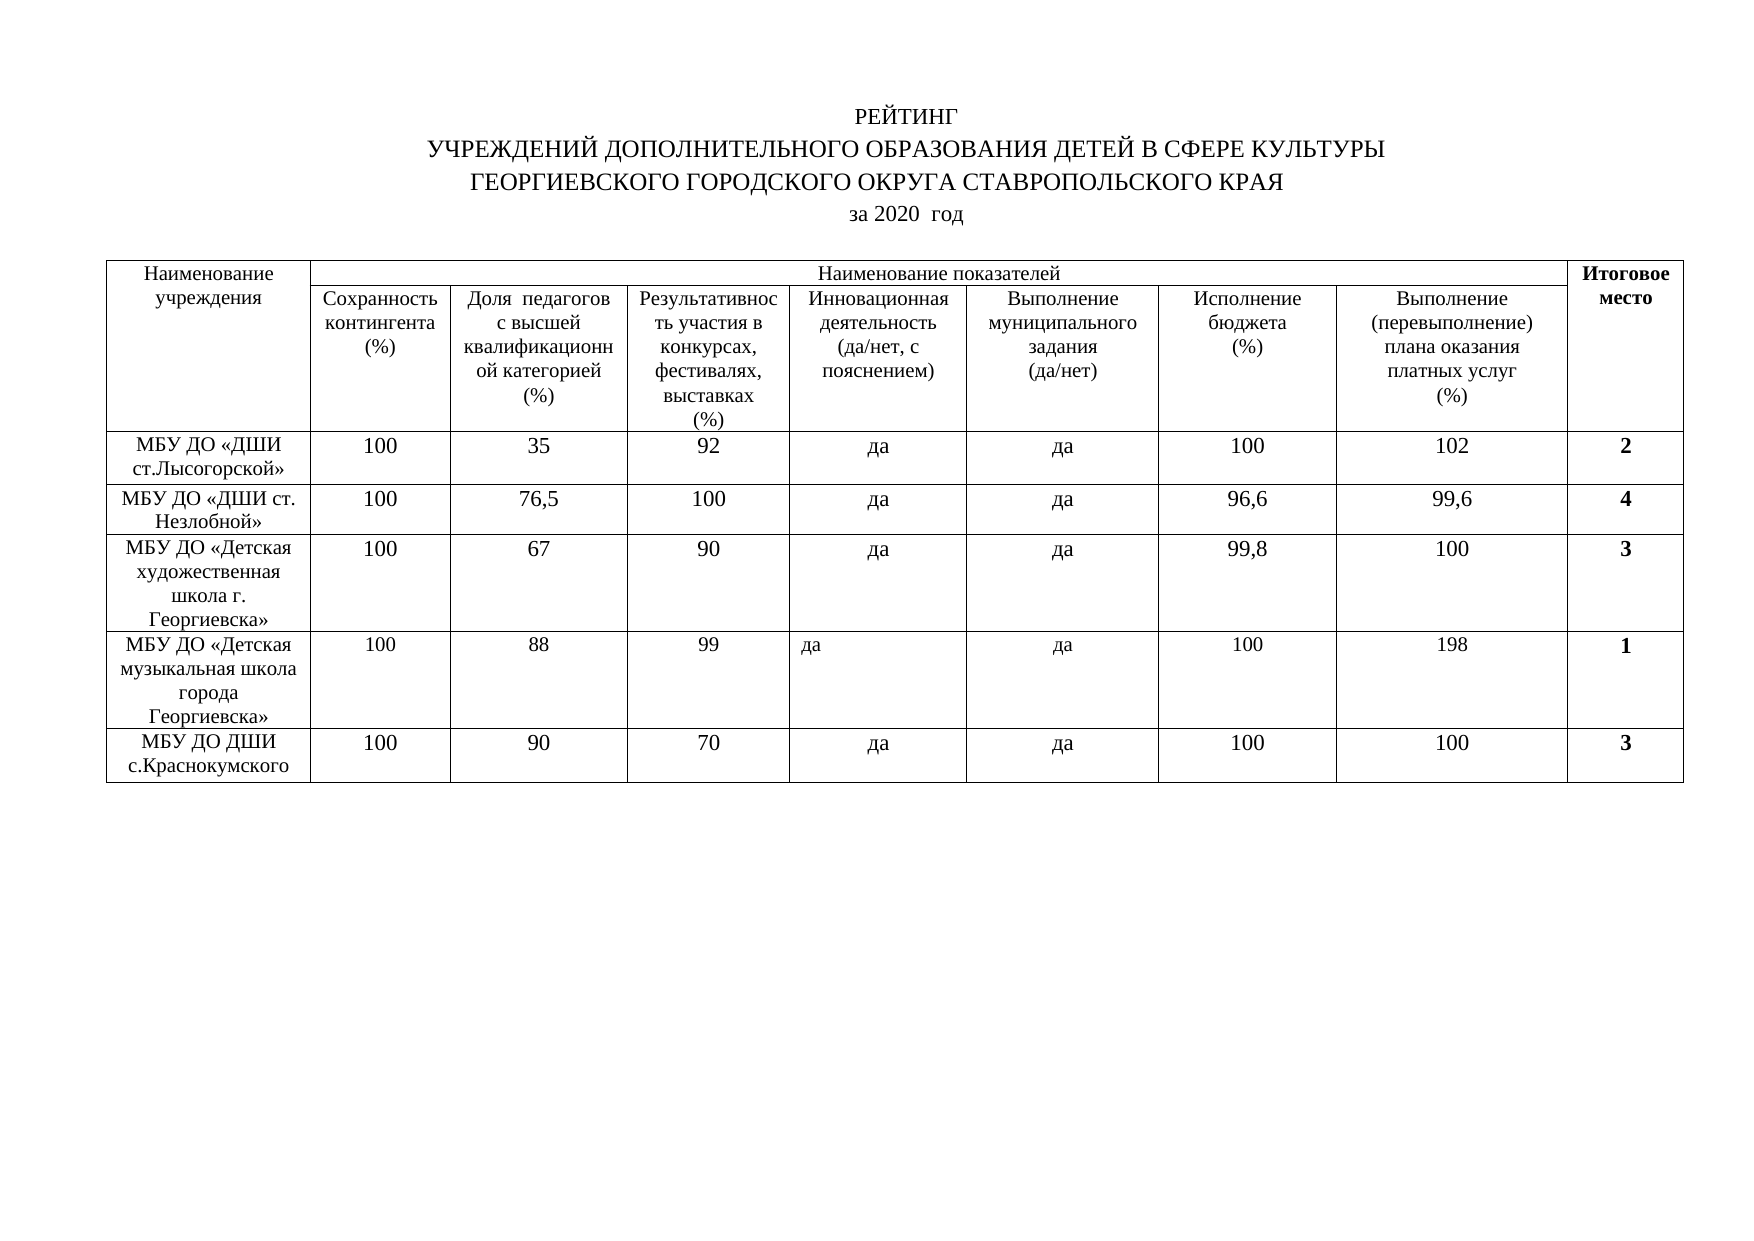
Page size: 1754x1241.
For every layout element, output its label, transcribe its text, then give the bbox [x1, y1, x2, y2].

text РЕЙТИНГ [118, 103, 1636, 130]
table_cell 88 [451, 632, 627, 728]
table_cell 100 [1159, 432, 1336, 484]
table_cell да [967, 432, 1158, 484]
table_cell 2 [1568, 432, 1683, 484]
table_cell 35 [451, 432, 627, 484]
table_cell 100 [311, 535, 450, 631]
table_cell 4 [1568, 485, 1683, 533]
table_cell 100 [311, 729, 450, 782]
table_cell МБУ ДО «Детская художественная школа г. Георгиевска» [107, 535, 310, 631]
table_cell 100 [1159, 632, 1336, 728]
table_cell Выполнение (перевыполнение) плана оказания платных услуг (%) [1337, 286, 1567, 431]
table_cell 90 [451, 729, 627, 782]
table_cell Результативность участия в конкурсах, фестивалях, выставках (%) [628, 286, 789, 431]
table_cell МБУ ДО «Детская музыкальная школа города Георгиевска» [107, 632, 310, 728]
table_cell Выполнение муниципального задания (да/нет) [967, 286, 1158, 431]
table_cell Доля педагогов с высшей квалификационной категорией (%) [451, 286, 627, 431]
table_cell да [967, 729, 1158, 782]
table_cell 99,8 [1159, 535, 1336, 631]
table_cell 100 [311, 632, 450, 728]
text Георгиевского городского округа Ставропольского края [118, 167, 1636, 195]
table_cell да [790, 535, 966, 631]
table_cell Инновационная деятельность (да/нет, с пояснением) [790, 286, 966, 431]
table_cell Сохранность контингента (%) [311, 286, 450, 431]
table_cell 100 [1337, 535, 1567, 631]
table_cell МБУ ДО «ДШИ ст. Незлобной» [107, 485, 310, 533]
table_cell МБУ ДО ДШИ с.Краснокумского [107, 729, 310, 782]
table_header Итоговое место [1568, 261, 1683, 431]
table_cell 90 [628, 535, 789, 631]
table_cell 96,6 [1159, 485, 1336, 533]
table_cell да [790, 729, 966, 782]
text за 2020 год [118, 200, 1636, 226]
table_cell 67 [451, 535, 627, 631]
table_cell 100 [311, 432, 450, 484]
table_cell 76,5 [451, 485, 627, 533]
table_cell 100 [1337, 729, 1567, 782]
table_cell 102 [1337, 432, 1567, 484]
table_header Наименование учреждения [107, 261, 310, 431]
table_cell 100 [1159, 729, 1336, 782]
table_cell 3 [1568, 729, 1683, 782]
table_cell да [790, 432, 966, 484]
table_cell да [967, 485, 1158, 533]
table_cell 1 [1568, 632, 1683, 728]
table_cell 99,6 [1337, 485, 1567, 533]
table_cell да [790, 485, 966, 533]
table_header Наименование показателей [311, 261, 1567, 285]
table_cell 100 [628, 485, 789, 533]
table_cell 198 [1337, 632, 1567, 728]
text УЧРЕЖДЕНИЙ ДОПОЛНИТЕЛЬНОГО ОБРАЗОВАНИЯ ДЕТЕЙ В СФЕРЕ КУЛЬТУРЫ [118, 134, 1636, 162]
table_cell да [967, 535, 1158, 631]
table_cell 99 [628, 632, 789, 728]
table_cell 92 [628, 432, 789, 484]
table_cell Исполнение бюджета (%) [1159, 286, 1336, 431]
table_cell да [967, 632, 1158, 728]
table_cell 3 [1568, 535, 1683, 631]
table_cell МБУ ДО «ДШИ ст.Лысогорской» [107, 432, 310, 484]
table_cell 100 [311, 485, 450, 533]
table_cell 70 [628, 729, 789, 782]
table_cell да [790, 632, 966, 728]
